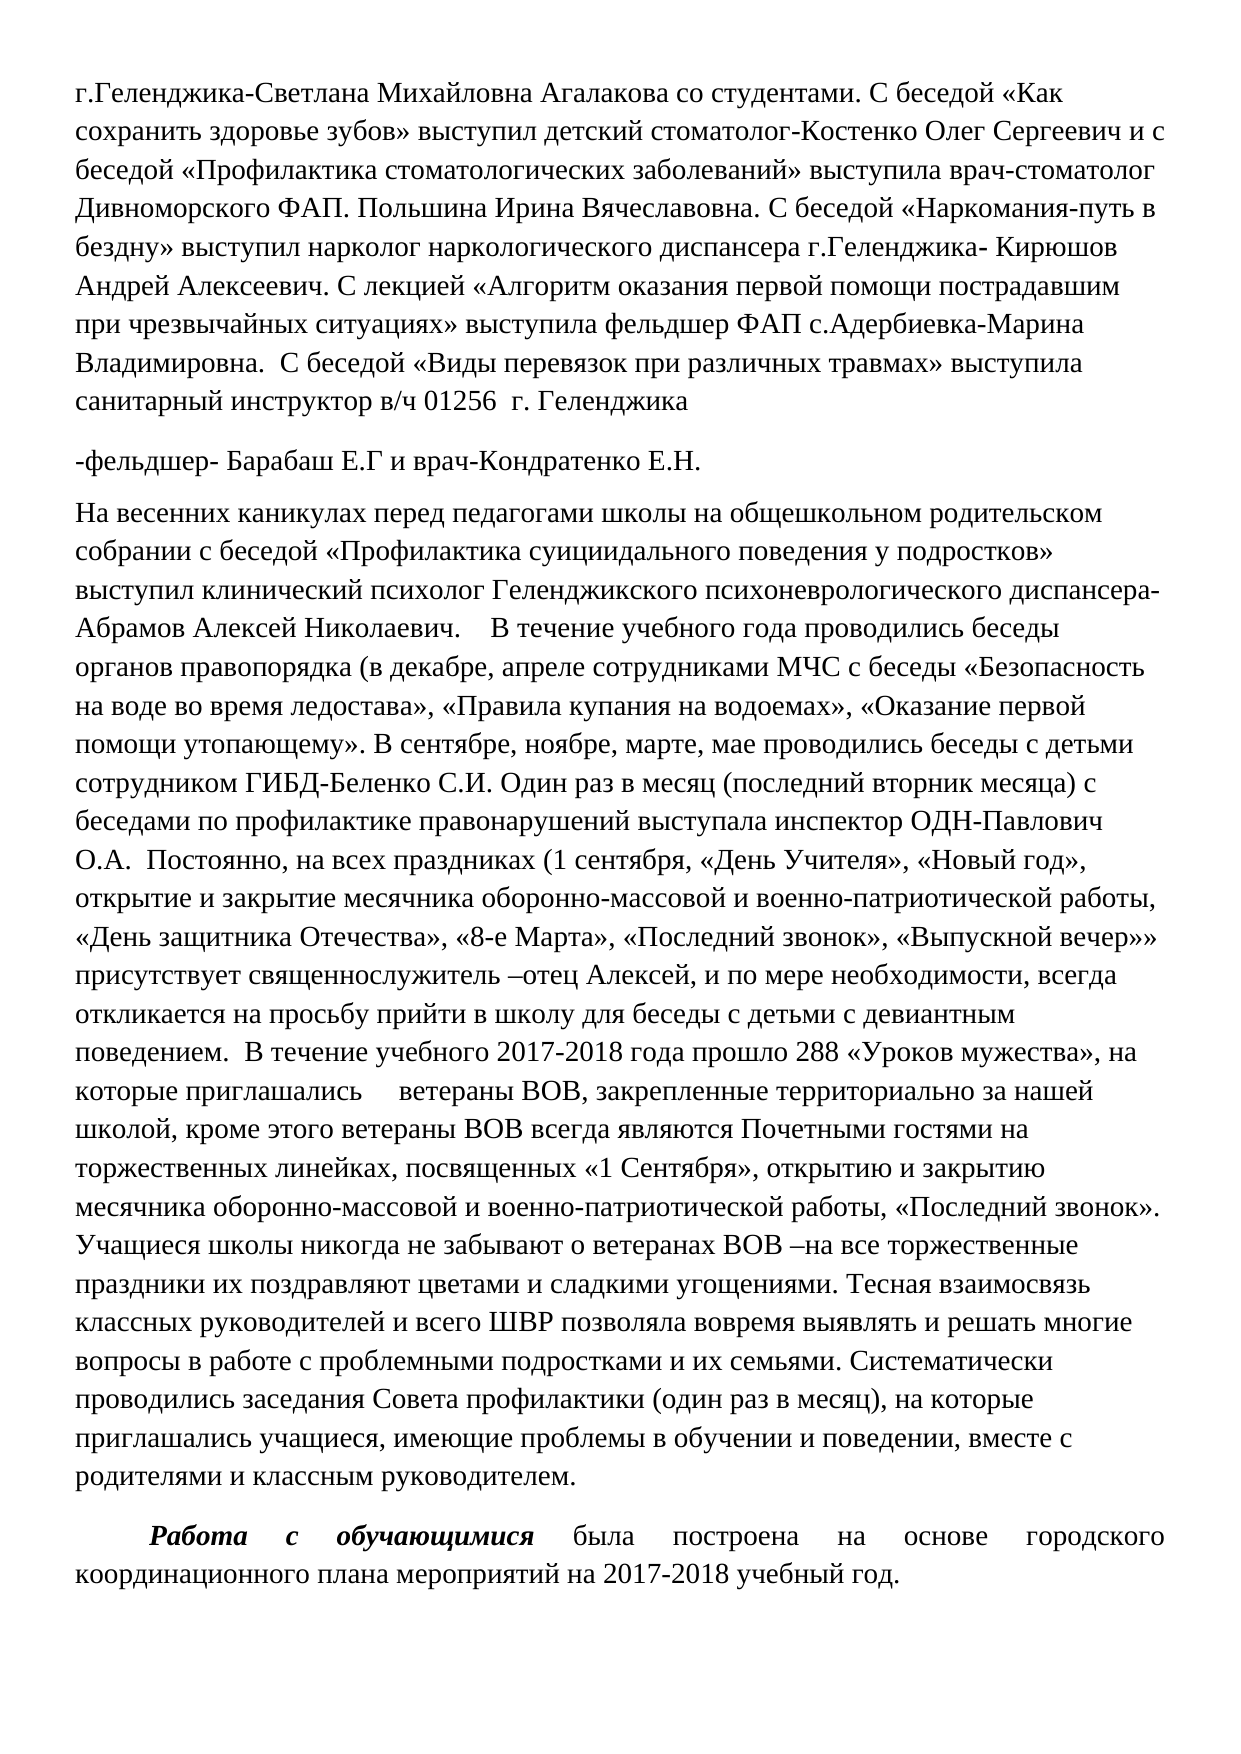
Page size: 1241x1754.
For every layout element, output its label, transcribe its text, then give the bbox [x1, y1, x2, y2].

text -фельдшер- Барабаш Е.Г и врач-Кондратенко Е.Н. [75, 443, 1165, 476]
text Работа с обучающимися была построена на основе городского координационного плана мероприятий на 2017-2018 учебный год. [75, 1518, 1165, 1590]
text На весенних каникулах перед педагогами школы на общешкольном родительском собрании с беседой «Профилактика суициидального поведения у подростков» выступил клинический психолог Геленджикского психоневрологического диспансера-Абрамов Алексей Николаевич. В течение учебного года проводились беседы органов правопорядка (в декабре, апреле сотрудниками МЧС с беседы «Безопасность на воде во время ледостава», «Правила купания на водоемах», «Оказание первой помощи утопающему». В сентябре, ноябре, марте, мае проводились беседы с детьми сотрудником ГИБД-Беленко С.И. Один раз в месяц (последний вторник месяца) с беседами по профилактике правонарушений выступала инспектор ОДН-Павлович О.А. Постоянно, на всех праздниках (1 сентября, «День Учителя», «Новый год», открытие и закрытие месячника оборонно-массовой и военно-патриотической работы, «День защитника Отечества», «8-е Марта», «Последний звонок», «Выпускной вечер»» присутствует священнослужитель –отец Алексей, и по мере необходимости, всегда откликается на просьбу прийти в школу для беседы с детьми с девиантным поведением. В течение учебного 2017-2018 года прошло 288 «Уроков мужества», на которые приглашались ветераны ВОВ, закрепленные территориально за нашей школой, кроме этого ветераны ВОВ всегда являются Почетными гостями на торжественных линейках, посвященных «1 Сентября», открытию и закрытию месячника оборонно-массовой и военно-патриотической работы, «Последний звонок». Учащиеся школы никогда не забывают о ветеранах ВОВ –на все торжественные праздники их поздравляют цветами и сладкими угощениями. Тесная взаимосвязь классных руководителей и всего ШВР позволяла вовремя выявлять и решать многие вопросы в работе с проблемными подростками и их семьями. Систематически проводились заседания Совета профилактики (один раз в месяц), на которые приглашались учащиеся, имеющие проблемы в обучении и поведении, вместе с родителями и классным руководителем. [75, 495, 1165, 1492]
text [75, 75, 1165, 417]
